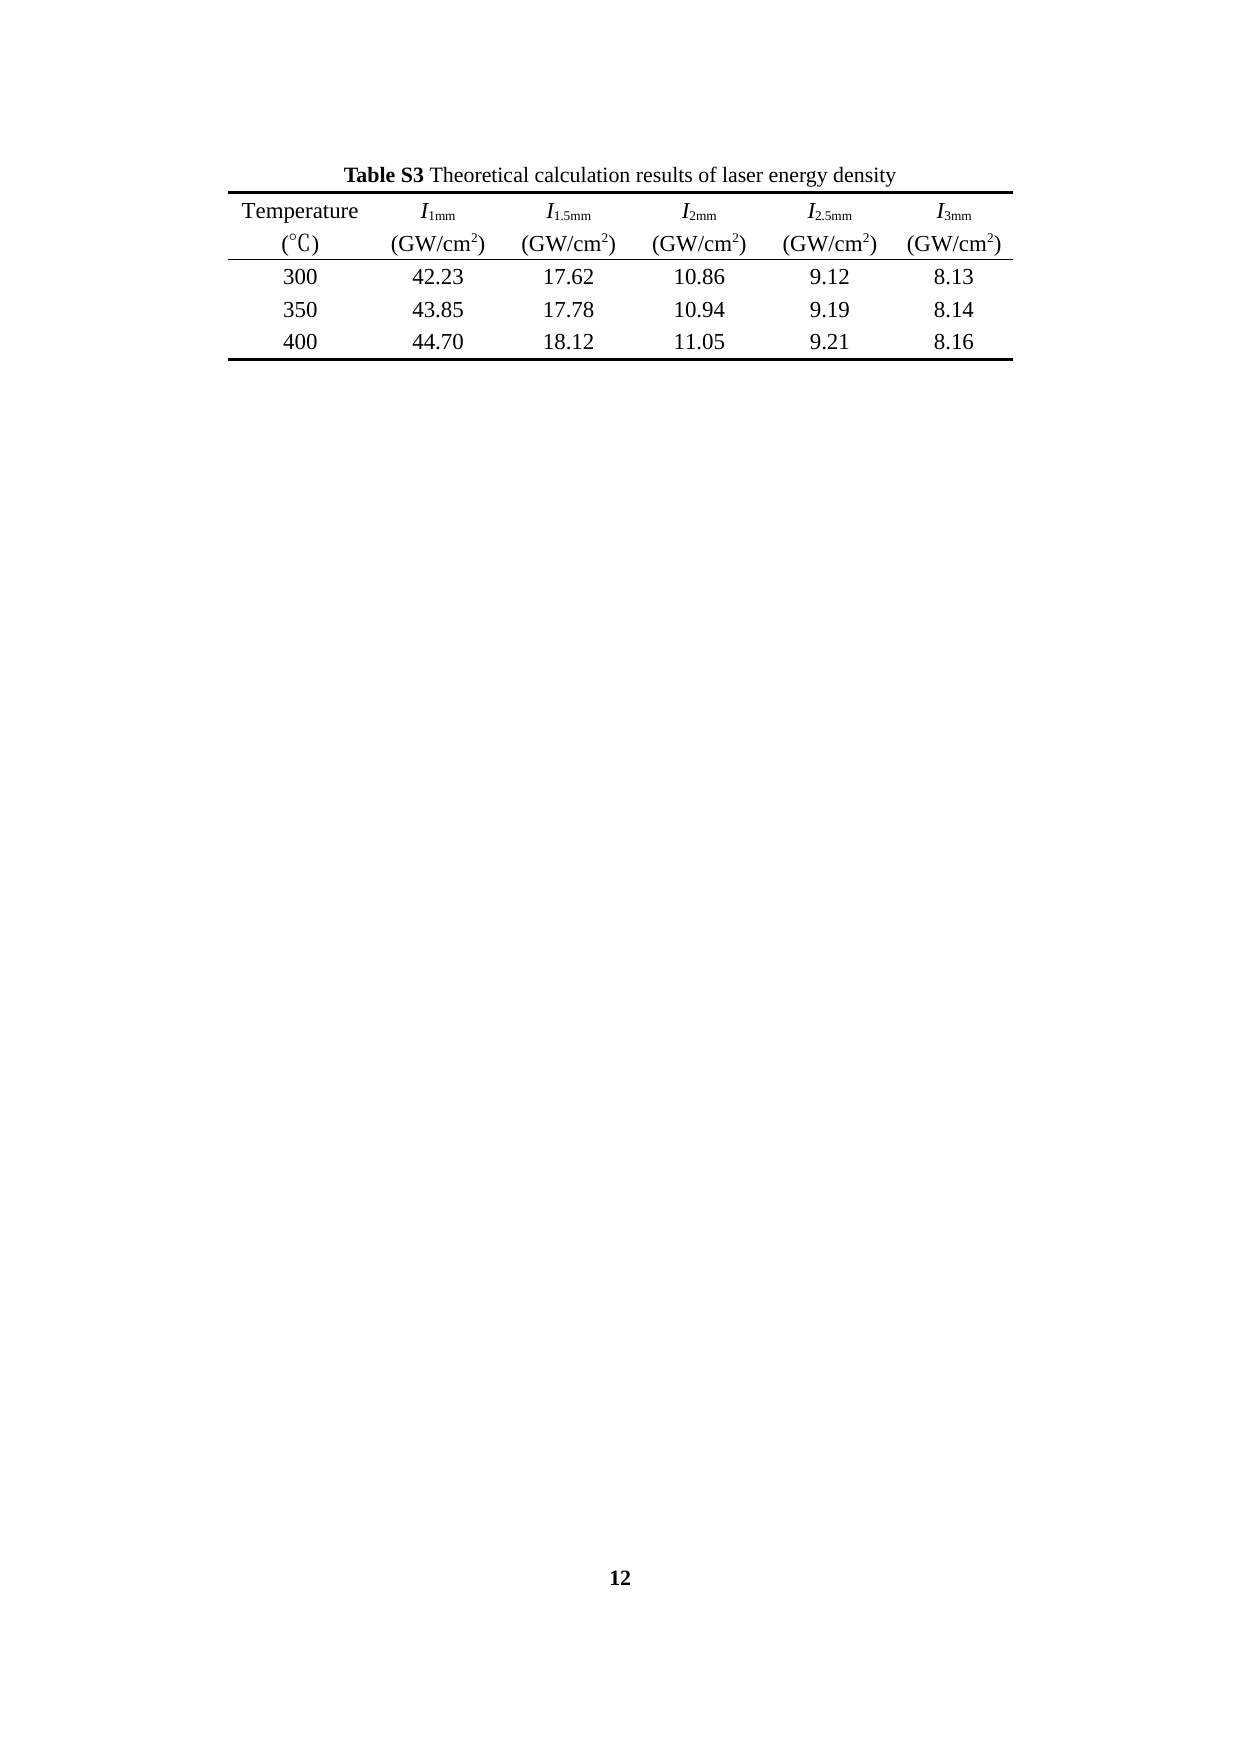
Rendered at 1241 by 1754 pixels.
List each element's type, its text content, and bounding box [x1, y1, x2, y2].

table_cell 44.70 [373, 325, 503, 358]
table_cell 8.14 [895, 293, 1013, 325]
table_header I1mm (GW/cm2) [373, 194, 503, 259]
table_cell 17.78 [503, 293, 634, 325]
table_cell 9.12 [764, 260, 895, 293]
table_cell 8.16 [895, 325, 1013, 358]
table_header I2mm (GW/cm2) [634, 194, 764, 259]
table_cell 8.13 [895, 260, 1013, 293]
table_header Temperature (℃) [228, 194, 372, 259]
table_cell 17.62 [503, 260, 634, 293]
table_cell 400 [228, 325, 372, 358]
table_header I2.5mm (GW/cm2) [764, 194, 895, 259]
table_cell 350 [228, 293, 372, 325]
table_cell 9.19 [764, 293, 895, 325]
table_cell 11.05 [634, 325, 764, 358]
table_cell 300 [228, 260, 372, 293]
table_cell 10.94 [634, 293, 764, 325]
table_cell 43.85 [373, 293, 503, 325]
list Table S3 Theoretical calculation results of laser energy density [187, 159, 1053, 191]
table_header I3mm (GW/cm2) [895, 194, 1013, 259]
table_header I1.5mm (GW/cm2) [503, 194, 634, 259]
table_cell 10.86 [634, 260, 764, 293]
table_cell 9.21 [764, 325, 895, 358]
table_cell 18.12 [503, 325, 634, 358]
table_cell 42.23 [373, 260, 503, 293]
